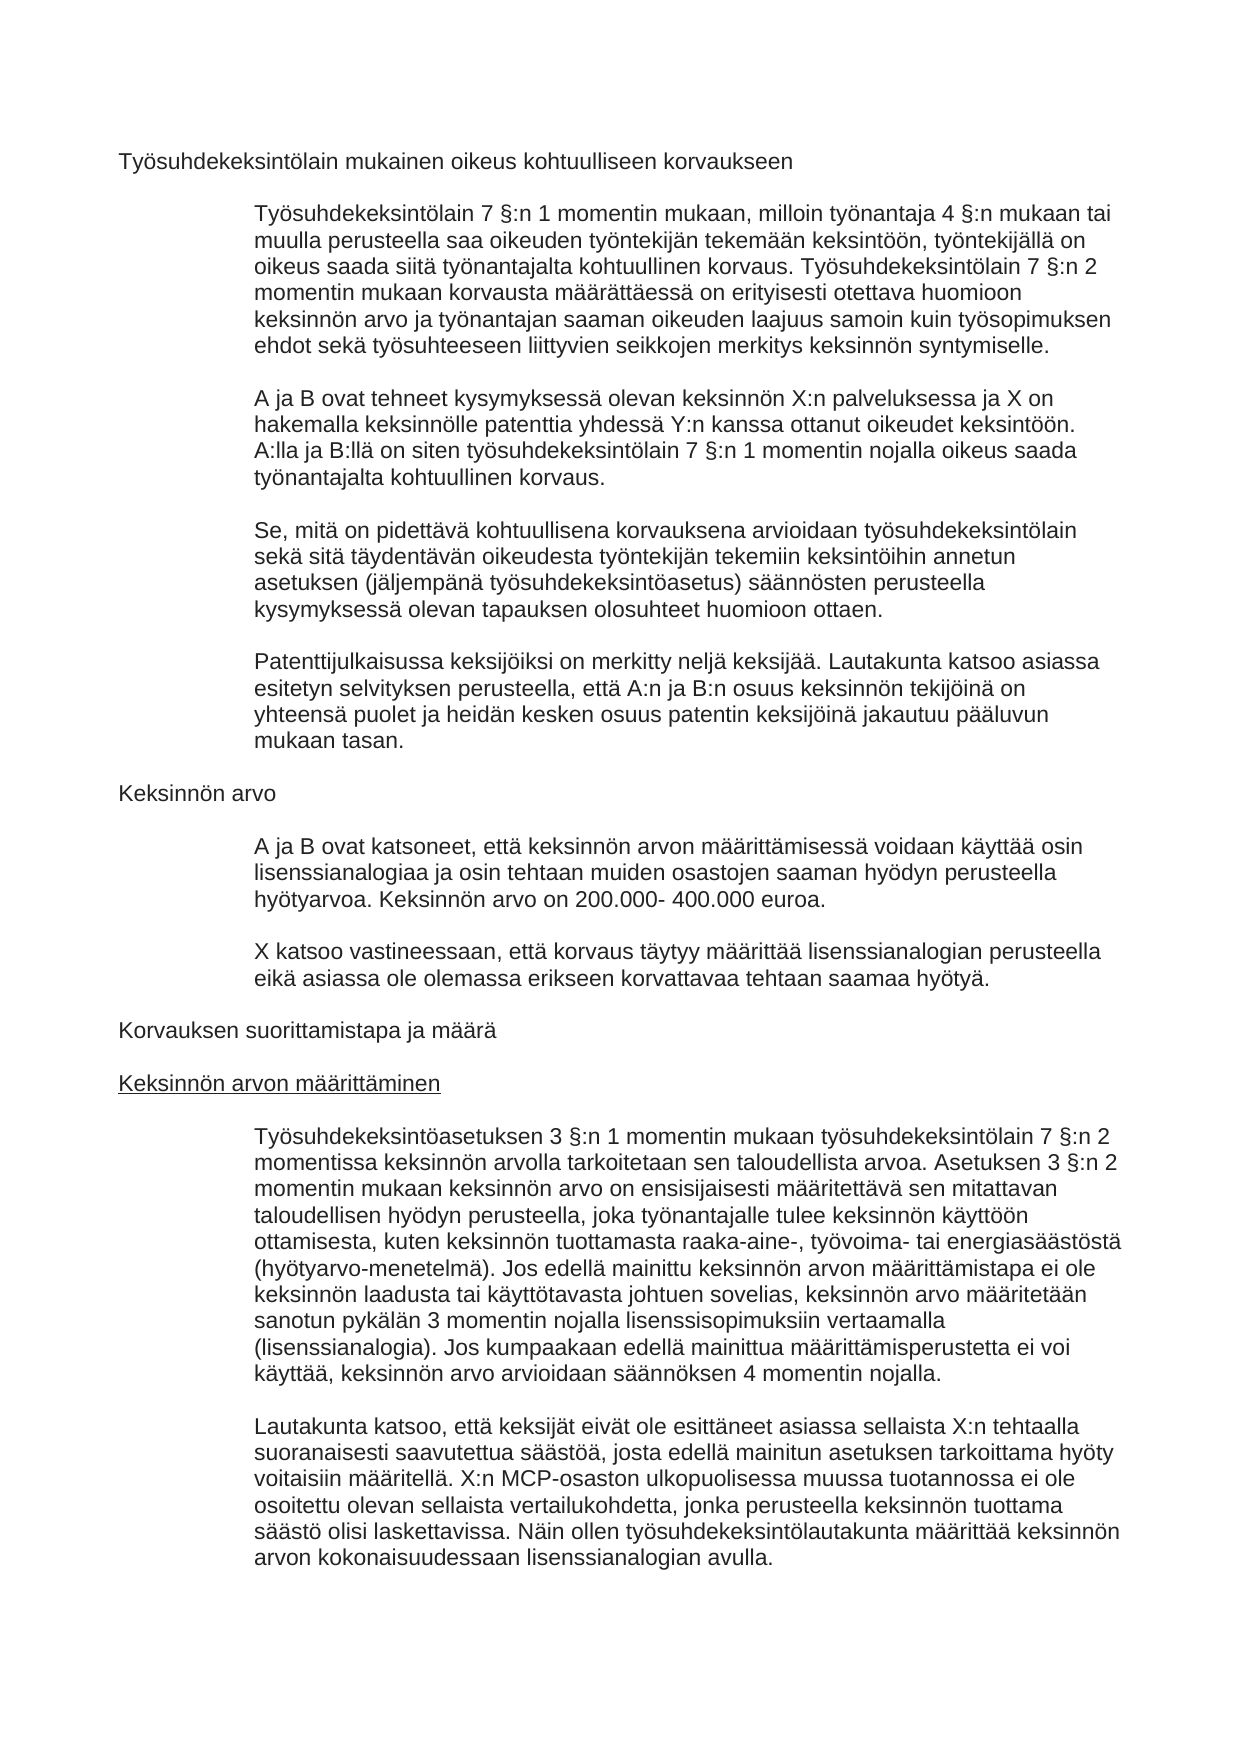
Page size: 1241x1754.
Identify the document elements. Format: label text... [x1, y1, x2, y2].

text Keksinnön arvon määrittäminen [118, 1070, 1122, 1096]
text Keksinnön arvo [118, 780, 1122, 806]
text A ja B ovat tehneet kysymyksessä olevan keksinnön X:n palveluksessa ja X on hakemalla keksinnölle patenttia yhdessä Y:n kanssa ottanut oikeudet keksintöön. A:lla ja B:llä on siten työsuhdekeksintölain 7 §:n 1 momentin nojalla oikeus saada työnantajalta kohtuullinen korvaus. [254, 385, 1122, 490]
text X katsoo vastineessaan, että korvaus täytyy määrittää lisenssianalogian perusteella eikä asiassa ole olemassa erikseen korvattavaa tehtaan saamaa hyötyä. [254, 938, 1122, 991]
text Työsuhdekeksintölain 7 §:n 1 momentin mukaan, milloin työnantaja 4 §:n mukaan tai muulla perusteella saa oikeuden työntekijän tekemään keksintöön, työntekijällä on oikeus saada siitä työnantajalta kohtuullinen korvaus. Työsuhdekeksintölain 7 §:n 2 momentin mukaan korvausta määrättäessä on erityisesti otettava huomioon keksinnön arvo ja työnantajan saaman oikeuden laajuus samoin kuin työsopimuksen ehdot sekä työsuhteeseen liittyvien seikkojen merkitys keksinnön syntymiselle. [254, 200, 1122, 358]
text Korvauksen suorittamistapa ja määrä [118, 1017, 1122, 1044]
text Työsuhdekeksintöasetuksen 3 §:n 1 momentin mukaan työsuhdekeksintölain 7 §:n 2 momentissa keksinnön arvolla tarkoitetaan sen taloudellista arvoa. Asetuksen 3 §:n 2 momentin mukaan keksinnön arvo on ensisijaisesti määritettävä sen mitattavan taloudellisen hyödyn perusteella, joka työnantajalle tulee keksinnön käyttöön ottamisesta, kuten keksinnön tuottamasta raaka-aine-, työvoima- tai energiasäästöstä (hyötyarvo-menetelmä). Jos edellä mainittu keksinnön arvon määrittämistapa ei ole keksinnön laadusta tai käyttötavasta johtuen sovelias, keksinnön arvo määritetään sanotun pykälän 3 momentin nojalla lisenssisopimuksiin vertaamalla (lisenssianalogia). Jos kumpaakaan edellä mainittua määrittämisperustetta ei voi käyttää, keksinnön arvo arvioidaan säännöksen 4 momentin nojalla. [254, 1123, 1122, 1386]
text Työsuhdekeksintölain mukainen oikeus kohtuulliseen korvaukseen [118, 148, 1122, 174]
text A ja B ovat katsoneet, että keksinnön arvon määrittämisessä voidaan käyttää osin lisenssianalogiaa ja osin tehtaan muiden osastojen saaman hyödyn perusteella hyötyarvoa. Keksinnön arvo on 200.000- 400.000 euroa. [254, 833, 1122, 912]
text Lautakunta katsoo, että keksijät eivät ole esittäneet asiassa sellaista X:n tehtaalla suoranaisesti saavutettua säästöä, josta edellä mainitun asetuksen tarkoittama hyöty voitaisiin määritellä. X:n MCP-osaston ulkopuolisessa muussa tuotannossa ei ole osoitettu olevan sellaista vertailukohdetta, jonka perusteella keksinnön tuottama säästö olisi laskettavissa. Näin ollen työsuhdekeksintölautakunta määrittää keksinnön arvon kokonaisuudessaan lisenssianalogian avulla. [254, 1413, 1122, 1571]
text Patenttijulkaisussa keksijöiksi on merkitty neljä keksijää. Lautakunta katsoo asiassa esitetyn selvityksen perusteella, että A:n ja B:n osuus keksinnön tekijöinä on yhteensä puolet ja heidän kesken osuus patentin keksijöinä jakautuu pääluvun mukaan tasan. [254, 648, 1122, 754]
text Se, mitä on pidettävä kohtuullisena korvauksena arvioidaan työsuhdekeksintölain sekä sitä täydentävän oikeudesta työntekijän tekemiin keksintöihin annetun asetuksen (jäljempänä työsuhdekeksintöasetus) säännösten perusteella kysymyksessä olevan tapauksen olosuhteet huomioon ottaen. [254, 517, 1122, 622]
